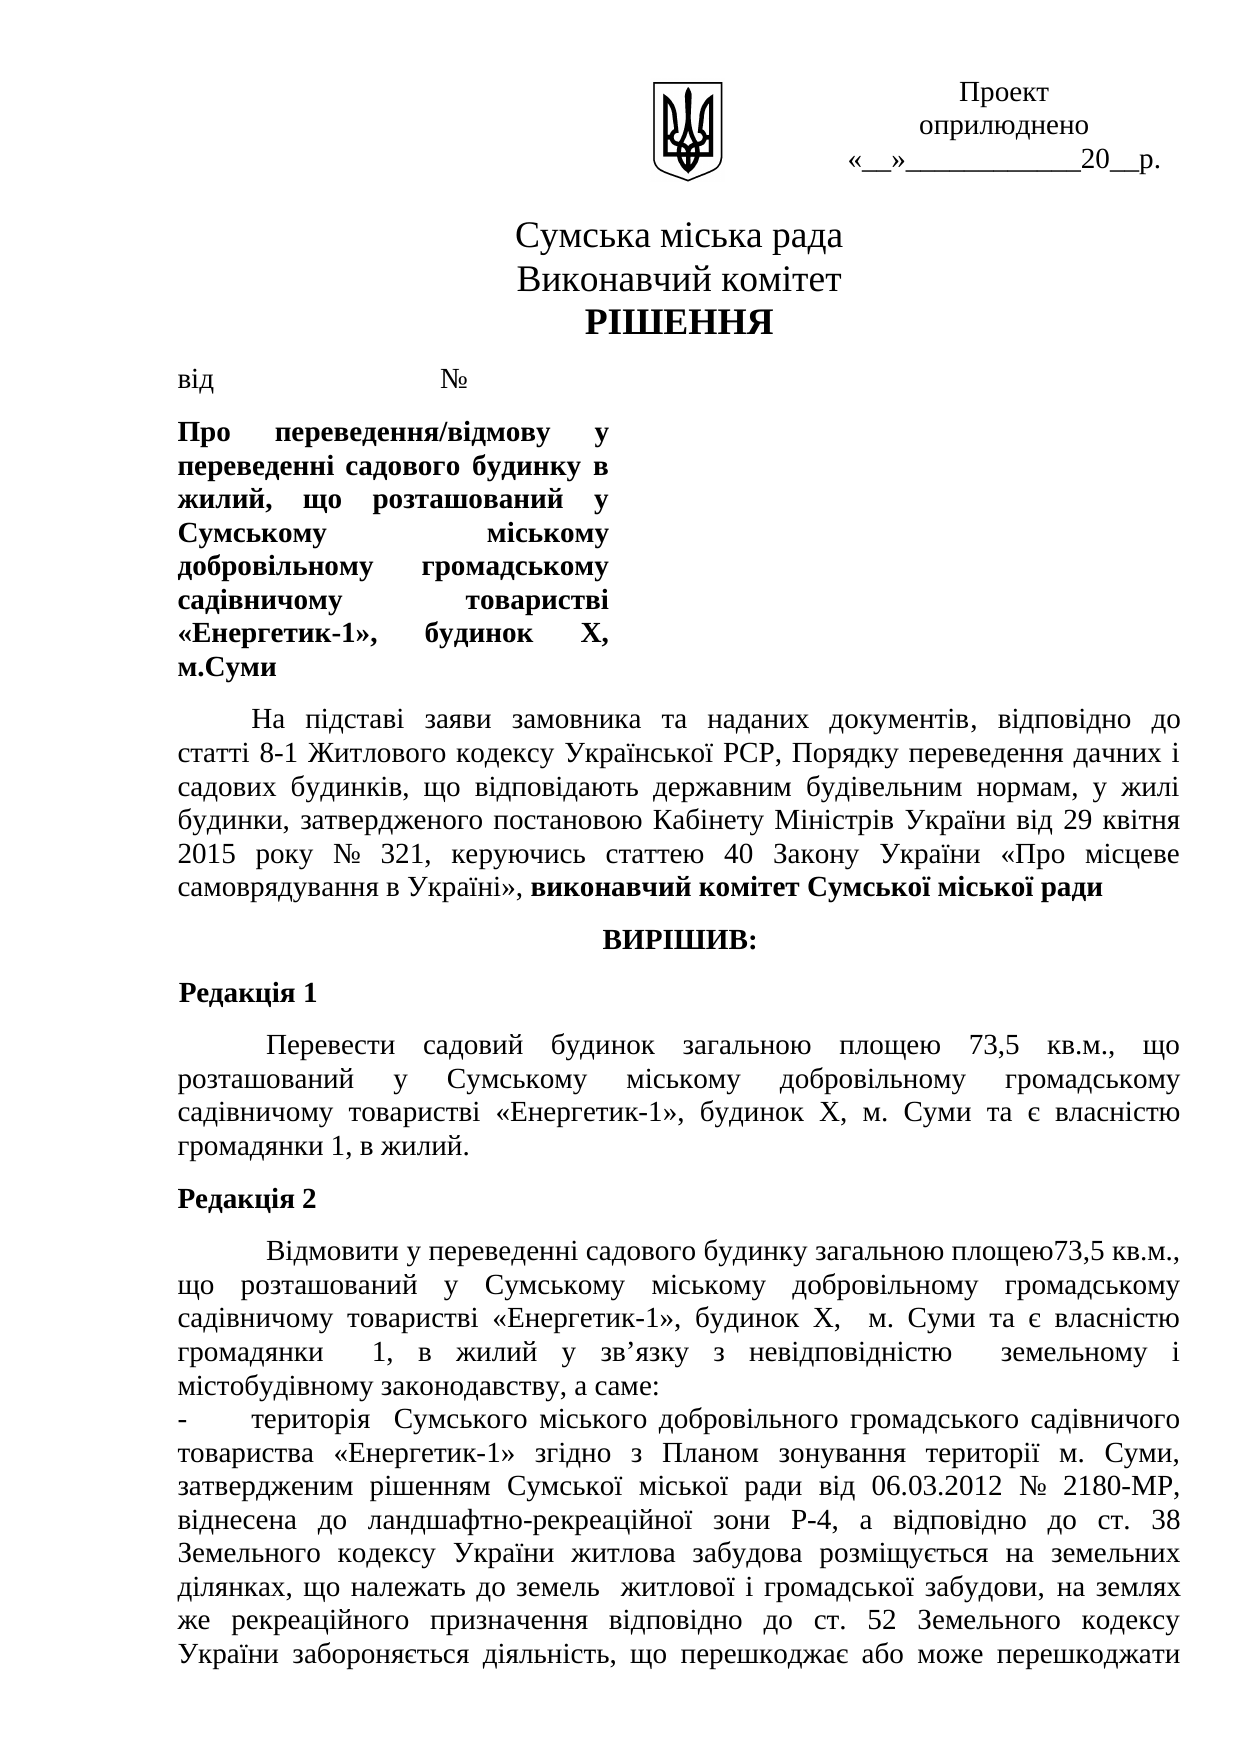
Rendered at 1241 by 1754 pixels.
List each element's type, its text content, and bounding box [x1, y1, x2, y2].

text Редакція 1 [177, 975, 1181, 1008]
picture [650, 78, 725, 182]
text РІШЕННЯ [177, 299, 1181, 342]
text Редакція 2 [177, 1181, 1181, 1214]
table_header Про переведення/відмову у переведенні садового будинку в жилий, що розташований у Сумському міському добровільному громадському садівничому товаристві «Енергетик-1», будинок Х, м.Суми [166, 414, 620, 702]
text Перевести садовий будинок загальною площею 73,5 кв.м., що розташований у Сумському міському добровільному громадському садівничому товаристві «Енергетик-1», будинок Х, м. Суми та є власністю громадянки 1, в жилий. [177, 1027, 1181, 1162]
text ВИРІШИВ: [177, 922, 1181, 956]
text На підставі заяви замовника та наданих документів, відповідно до статті 8-1 Житлового кодексу Української РСР, Порядку переведення дачних і садових будинків, що відповідають державним будівельним нормам, у жилі будинки, затвердженого постановою Кабінету Міністрів України від 29 квітня 2015 року № 321, керуючись статтею 40 Закону України «Про місцеве самоврядування в Україні», виконавчий комітет Сумської міської ради [177, 702, 1181, 903]
text Сумська міська рада [177, 213, 1181, 256]
text Відмовити у переведенні садового будинку загальною площею73,5 кв.м., що розташований у Сумському міському добровільному громадському садівничому товаристві «Енергетик-1», будинок Х, м. Суми та є власністю громадянки 1, в жилий у зв’язку з невідповідністю земельному і містобудівному законодавству, а саме: [177, 1233, 1181, 1401]
text від № [177, 361, 1181, 395]
text Виконавчий комітет [177, 256, 1181, 299]
